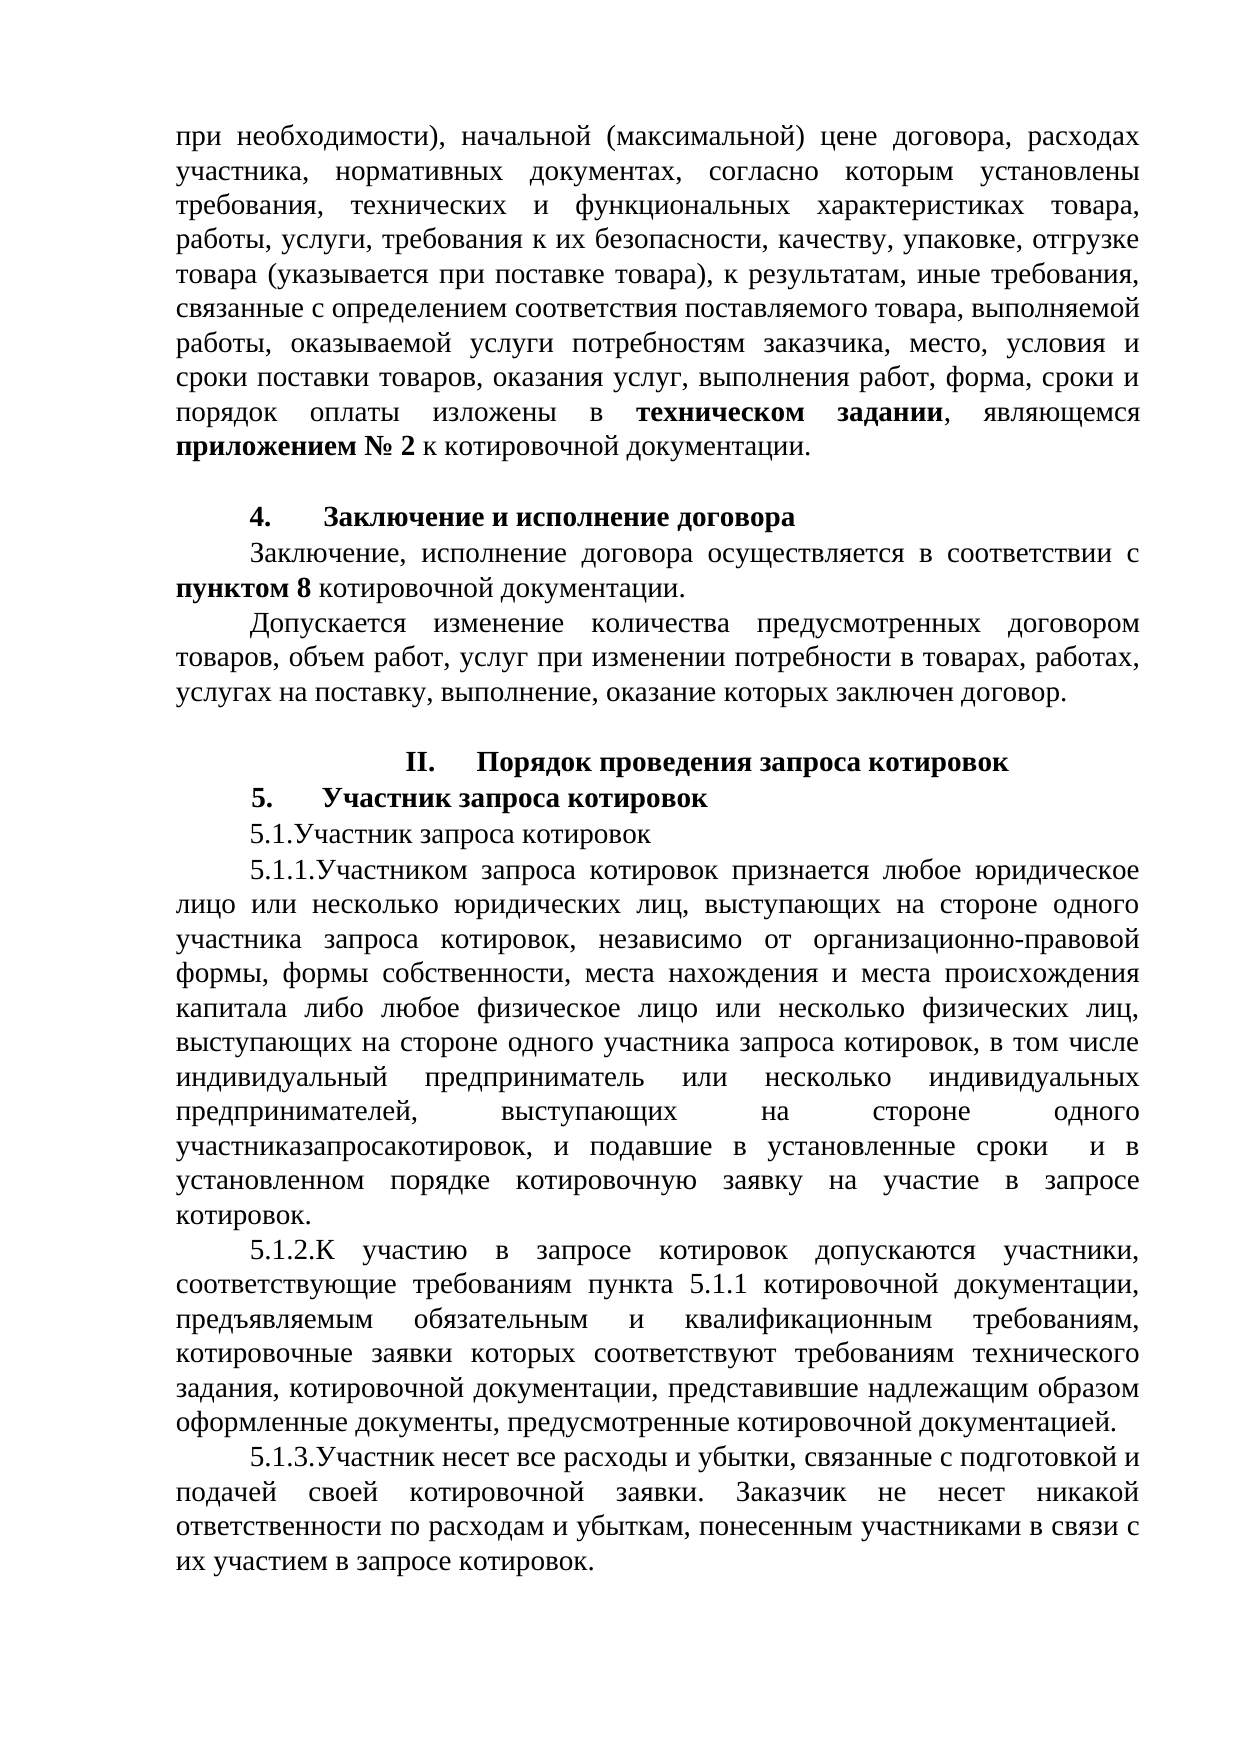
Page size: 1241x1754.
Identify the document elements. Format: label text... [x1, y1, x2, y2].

list Заключение и исполнение договора [249, 499, 1141, 533]
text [176, 118, 1140, 462]
text Заключение, исполнение договора осуществляется в соответствии с пунктом 8 котировочной документации. [176, 535, 1140, 603]
text 5.1.3.Участник несет все расходы и убытки, связанные с подготовкой и подачей своей котировочной заявки. Заказчик не несет никакой ответственности по расходам и убыткам, понесенным участниками в связи с их участием в запросе котировок. [176, 1439, 1140, 1576]
text 5.1.1.Участником запроса котировок признается любое юридическое лицо или несколько юридических лиц, выступающих на стороне одного участника запроса котировок, независимо от организационно-правовой формы, формы собственности, места нахождения и места происхождения капитала либо любое физическое лицо или несколько физических лиц, выступающих на стороне одного участника запроса котировок, в том числе индивидуальный предприниматель или несколько индивидуальных предпринимателей, выступающих на стороне одного участниказапросакотировок, и подавшие в установленные сроки и в установленном порядке котировочную заявку на участие в запросе котировок. [176, 852, 1140, 1230]
text 5.1.Участник запроса котировок [249, 816, 1141, 850]
text Допускается изменение количества предусмотренных договором товаров, объем работ, услуг при изменении потребности в товарах, работах, услугах на поставку, выполнение, оказание которых заключен договор. [176, 605, 1141, 707]
text II. Порядок проведения запроса котировок [177, 744, 1152, 778]
text 5.1.2.К участию в запросе котировок допускаются участники, соответствующие требованиям пункта 5.1.1 котировочной документации, предъявляемым обязательным и квалификационным требованиям, котировочные заявки которых соответствуют требованиям технического задания, котировочной документации, представившие надлежащим образом оформленные документы, предусмотренные котировочной документацией. [176, 1232, 1140, 1438]
text 5. Участник запроса котировок [177, 780, 1152, 814]
